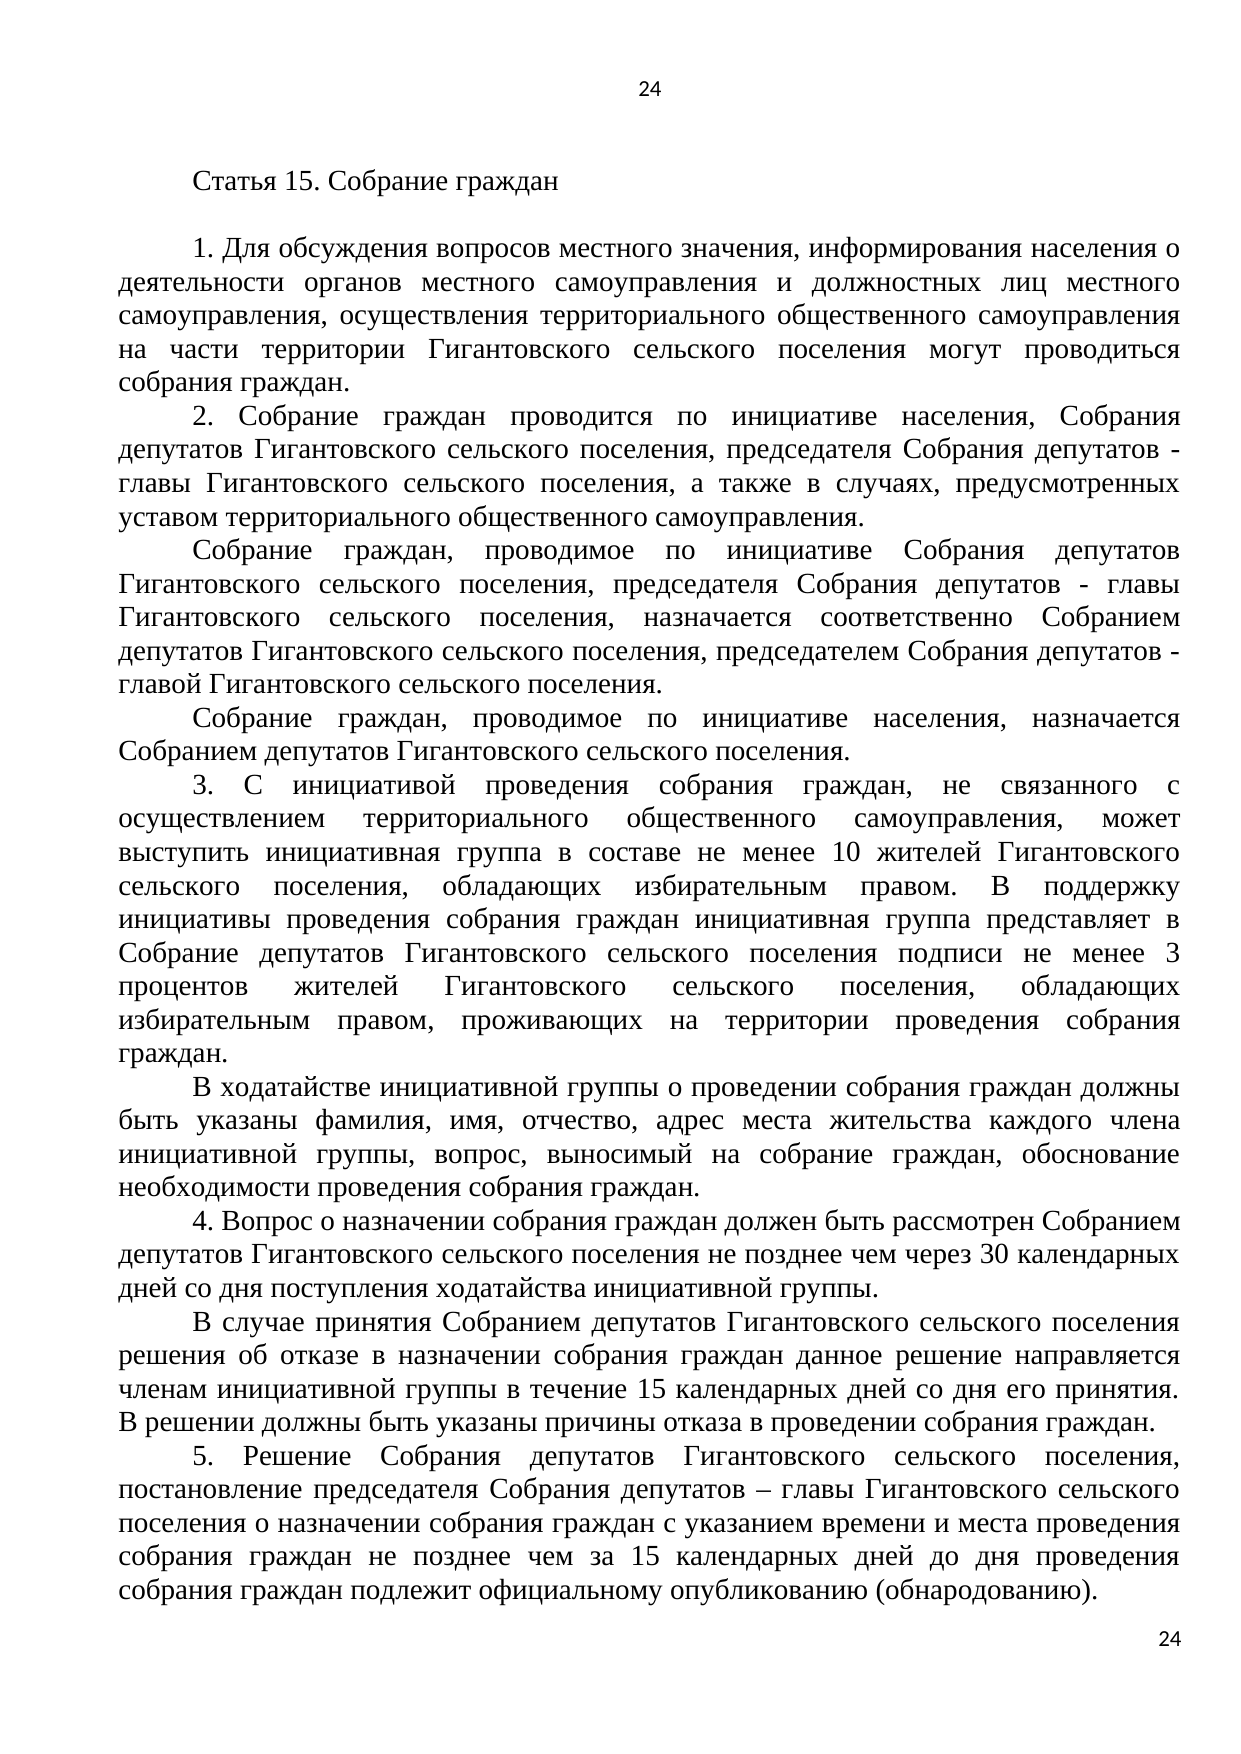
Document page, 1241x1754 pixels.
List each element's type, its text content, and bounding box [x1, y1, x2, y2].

text В случае принятия Собранием депутатов Гигантовского сельского поселения решения об отказе в назначении собрания граждан данное решение направляется членам инициативной группы в течение 15 календарных дней со дня его принятия. В решении должны быть указаны причины отказа в проведении собрания граждан. [118, 1304, 1181, 1438]
text Собрание граждан, проводимое по инициативе населения, назначается Собранием депутатов Гигантовского сельского поселения. [118, 700, 1181, 767]
text 3. С инициативой проведения собрания граждан, не связанного с осуществлением территориального общественного самоуправления, может выступить инициативная группа в составе не менее 10 жителей Гигантовского сельского поселения, обладающих избирательным правом. В поддержку инициативы проведения собрания граждан инициативная группа представляет в Собрание депутатов Гигантовского сельского поселения подписи не менее 3 процентов жителей Гигантовского сельского поселения, обладающих избирательным правом, проживающих на территории проведения собрания граждан. [118, 767, 1181, 1069]
text В ходатайстве инициативной группы о проведении собрания граждан должны быть указаны фамилия, имя, отчество, адрес места жительства каждого члена инициативной группы, вопрос, выносимый на собрание граждан, обоснование необходимости проведения собрания граждан. [118, 1069, 1181, 1203]
text Собрание граждан, проводимое по инициативе Собрания депутатов Гигантовского сельского поселения, председателя Собрания депутатов - главы Гигантовского сельского поселения, назначается соответственно Собранием депутатов Гигантовского сельского поселения, председателем Собрания депутатов - главой Гигантовского сельского поселения. [118, 532, 1181, 700]
text 4. Вопрос о назначении собрания граждан должен быть рассмотрен Собранием депутатов Гигантовского сельского поселения не позднее чем через 30 календарных дней со дня поступления ходатайства инициативной группы. [118, 1203, 1181, 1304]
text 2. Собрание граждан проводится по инициативе населения, Собрания депутатов Гигантовского сельского поселения, председателя Собрания депутатов - главы Гигантовского сельского поселения, а также в случаях, предусмотренных уставом территориального общественного самоуправления. [118, 398, 1181, 532]
text Статья 15. Собрание граждан [118, 163, 1181, 197]
text 1. Для обсуждения вопросов местного значения, информирования населения о деятельности органов местного самоуправления и должностных лиц местного самоуправления, осуществления территориального общественного самоуправления на части территории Гигантовского сельского поселения могут проводиться собрания граждан. [118, 230, 1181, 398]
text 5. Решение Собрания депутатов Гигантовского сельского поселения, постановление председателя Собрания депутатов – главы Гигантовского сельского поселения о назначении собрания граждан с указанием времени и места проведения собрания граждан не позднее чем за 15 календарных дней до дня проведения собрания граждан подлежит официальному опубликованию (обнародованию). [118, 1438, 1181, 1606]
